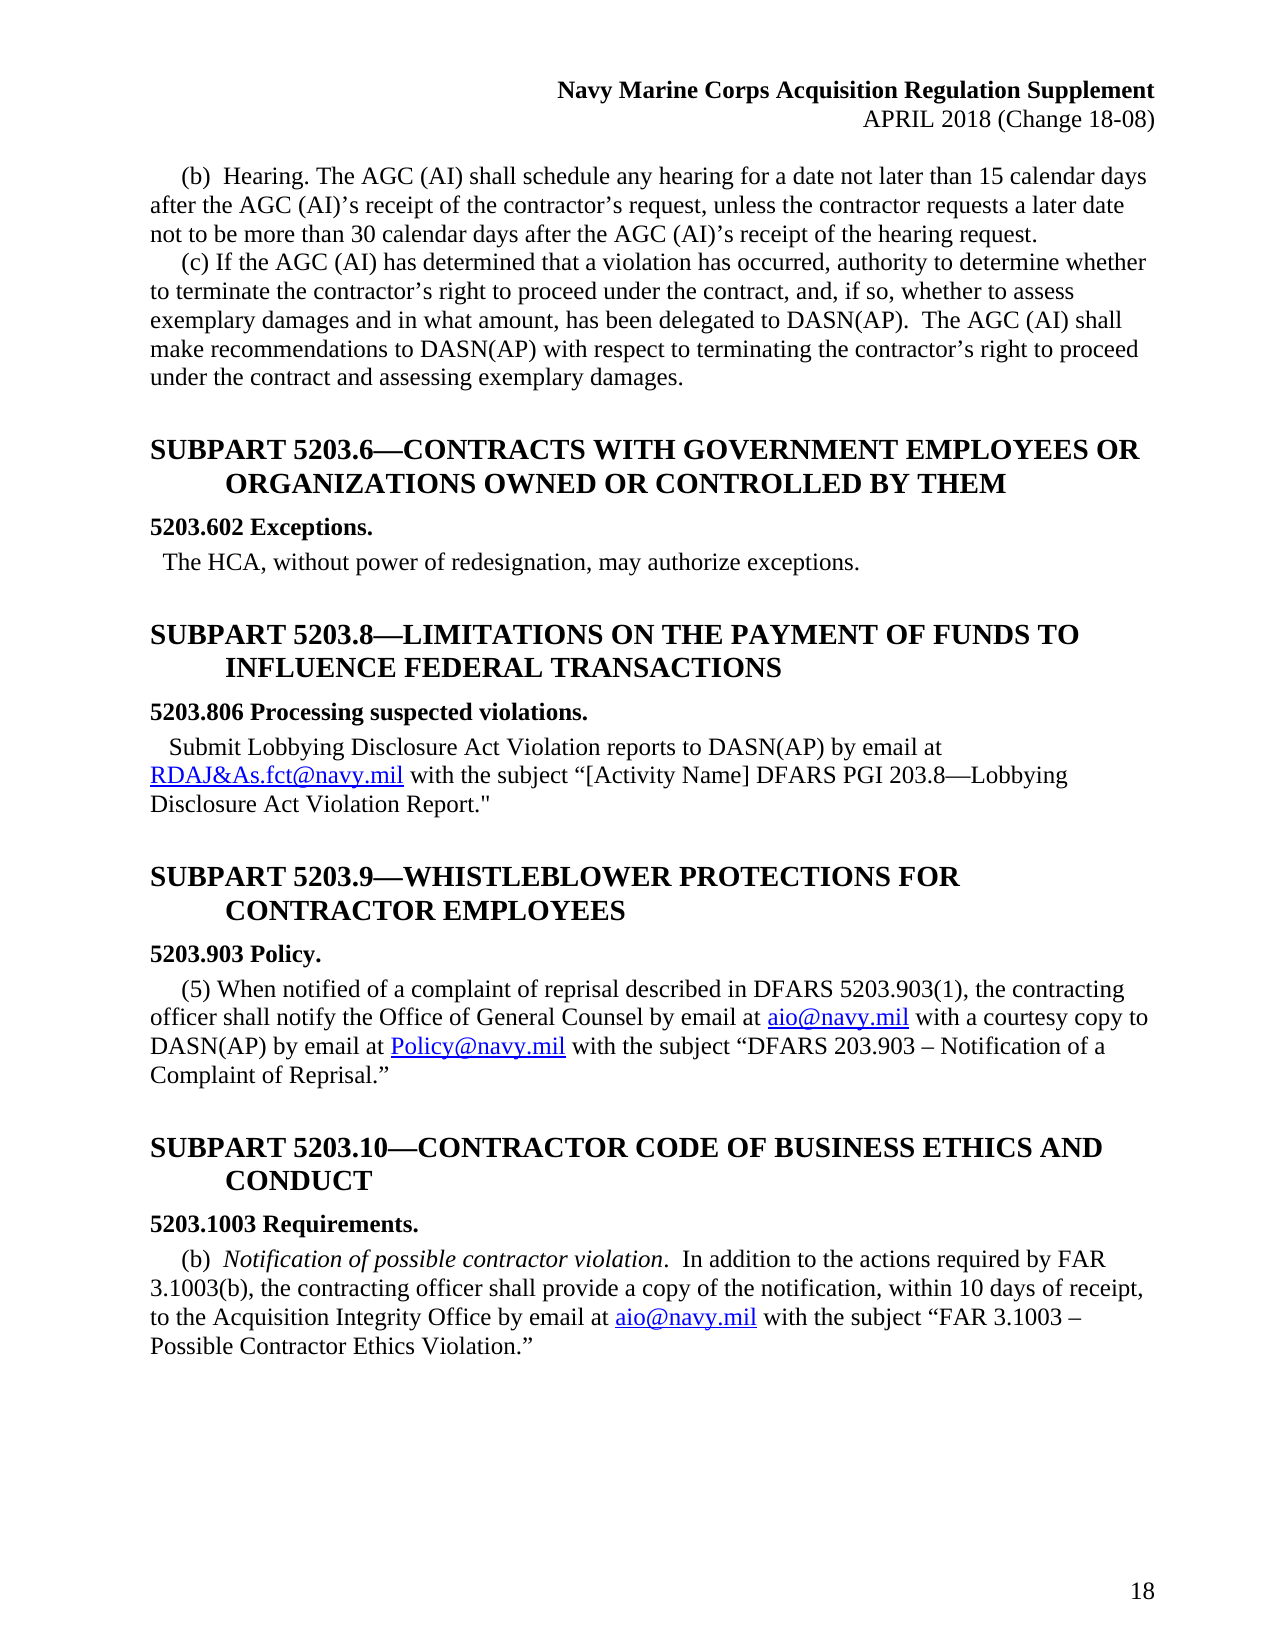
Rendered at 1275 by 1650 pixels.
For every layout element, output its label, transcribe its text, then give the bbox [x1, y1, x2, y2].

subtitle SUBPART 5203.6—CONTRACTS WITH GOVERNMENT EMPLOYEES OR ORGANIZATIONS OWNED OR CONTROLLED BY THEM [150, 432, 1155, 499]
text (c) If the AGC (AI) has determined that a violation has occurred, authority to determine whether to terminate the contractor’s right to proceed under the contract, and, if so, whether to assess exemplary damages and in what amount, has been delegated to DASN(AP). The AGC (AI) shall make recommendations to DASN(AP) with respect to terminating the contractor’s right to proceed under the contract and assessing exemplary damages. [150, 247, 1155, 391]
subtitle SUBPART 5203.9—WHISTLEBLOWER PROTECTIONS FOR CONTRACTOR EMPLOYEES [150, 859, 1155, 926]
subtitle SUBPART 5203.8—LIMITATIONS ON THE PAYMENT OF FUNDS TO INFLUENCE FEDERAL TRANSACTIONS [150, 617, 1155, 684]
text Submit Lobbying Disclosure Act Violation reports to DASN(AP) by email at RDAJ&As.fct@navy.mil with the subject “[Activity Name] DFARS PGI 203.8—Lobbying Disclosure Act Violation Report." [150, 732, 1155, 818]
text The HCA, without power of redesignation, may authorize exceptions. [150, 547, 1155, 576]
subtitle 5203.903 Policy. [150, 939, 1155, 967]
text (5) When notified of a complaint of reprisal described in DFARS 5203.903(1), the contracting officer shall notify the Office of General Counsel by email at aio@navy.mil with a courtesy copy to DASN(AP) by email at Policy@navy.mil with the subject “DFARS 203.903 – Notification of a Complaint of Reprisal.” [150, 974, 1155, 1089]
subtitle 5203.806 Processing suspected violations. [150, 697, 1155, 725]
text (b) Hearing. The AGC (AI) shall schedule any hearing for a date not later than 15 calendar days after the AGC (AI)’s receipt of the contractor’s request, unless the contractor requests a later date not to be more than 30 calendar days after the AGC (AI)’s receipt of the hearing request. [150, 161, 1155, 247]
subtitle 5203.1003 Requirements. [150, 1209, 1155, 1238]
text (b) Notification of possible contractor violation. In addition to the actions required by FAR 3.1003(b), the contracting officer shall provide a copy of the notification, within 10 days of receipt, to the Acquisition Integrity Office by email at aio@navy.mil with the subject “FAR 3.1003 – Possible Contractor Ethics Violation.” [150, 1244, 1155, 1359]
subtitle 5203.602 Exceptions. [150, 512, 1155, 541]
subtitle SUBPART 5203.10—CONTRACTOR CODE OF BUSINESS ETHICS AND CONDUCT [150, 1130, 1155, 1197]
